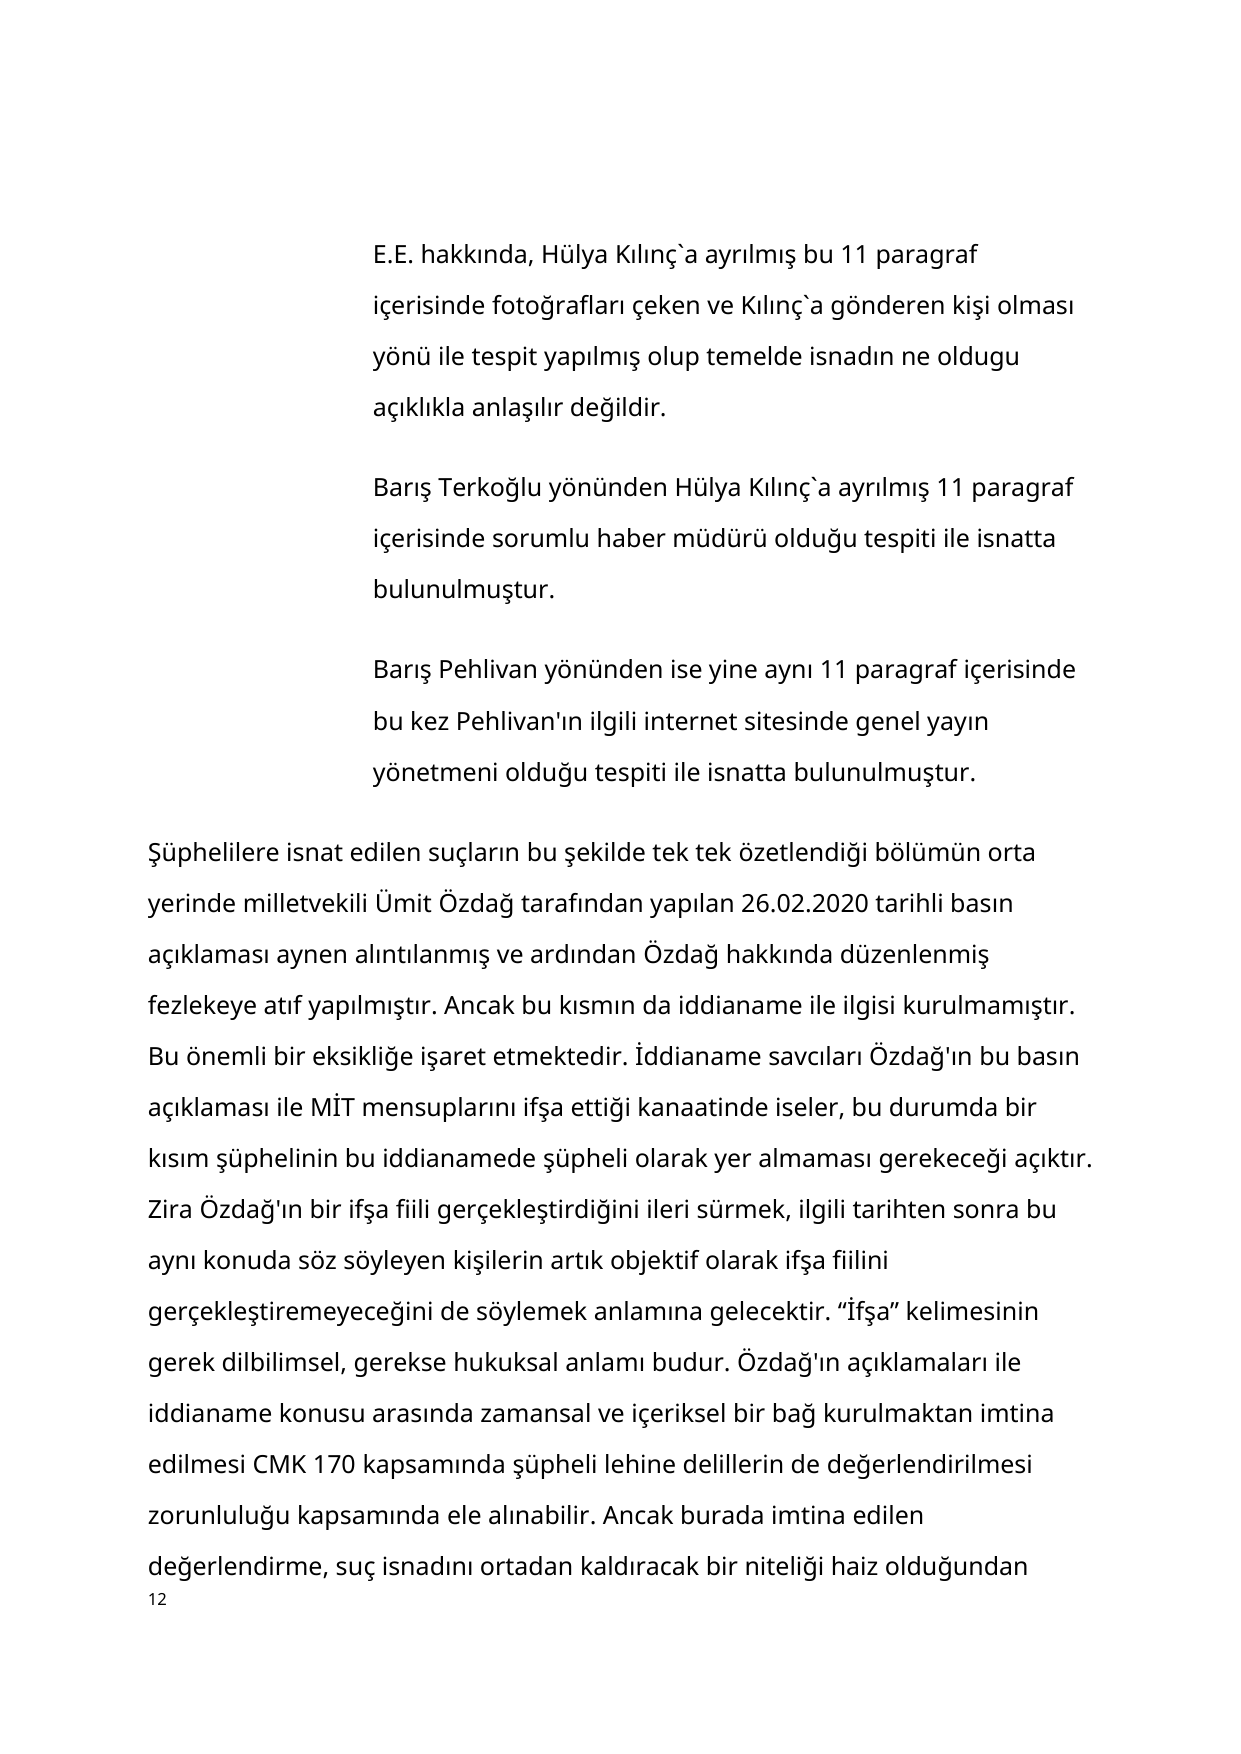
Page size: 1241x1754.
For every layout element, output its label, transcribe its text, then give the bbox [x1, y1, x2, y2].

text Barış Pehlivan yönünden ise yine aynı 11 paragraf içerisinde bu kez Pehlivan'ın ilgili internet sitesinde genel yayın yönetmeni olduğu tespiti ile isnatta bulunulmuştur. [373, 652, 1093, 788]
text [148, 834, 1093, 1583]
text E.E. hakkında, Hülya Kılınç`a ayrılmış bu 11 paragraf içerisinde fotoğrafları çeken ve Kılınç`a gönderen kişi olması yönü ile tespit yapılmış olup temelde isnadın ne oldugu açıklıkla anlaşılır değildir. [373, 237, 1093, 424]
text Barış Terkoğlu yönünden Hülya Kılınç`a ayrılmış 11 paragraf içerisinde sorumlu haber müdürü olduğu tespiti ile isnatta bulunulmuştur. [373, 470, 1093, 606]
